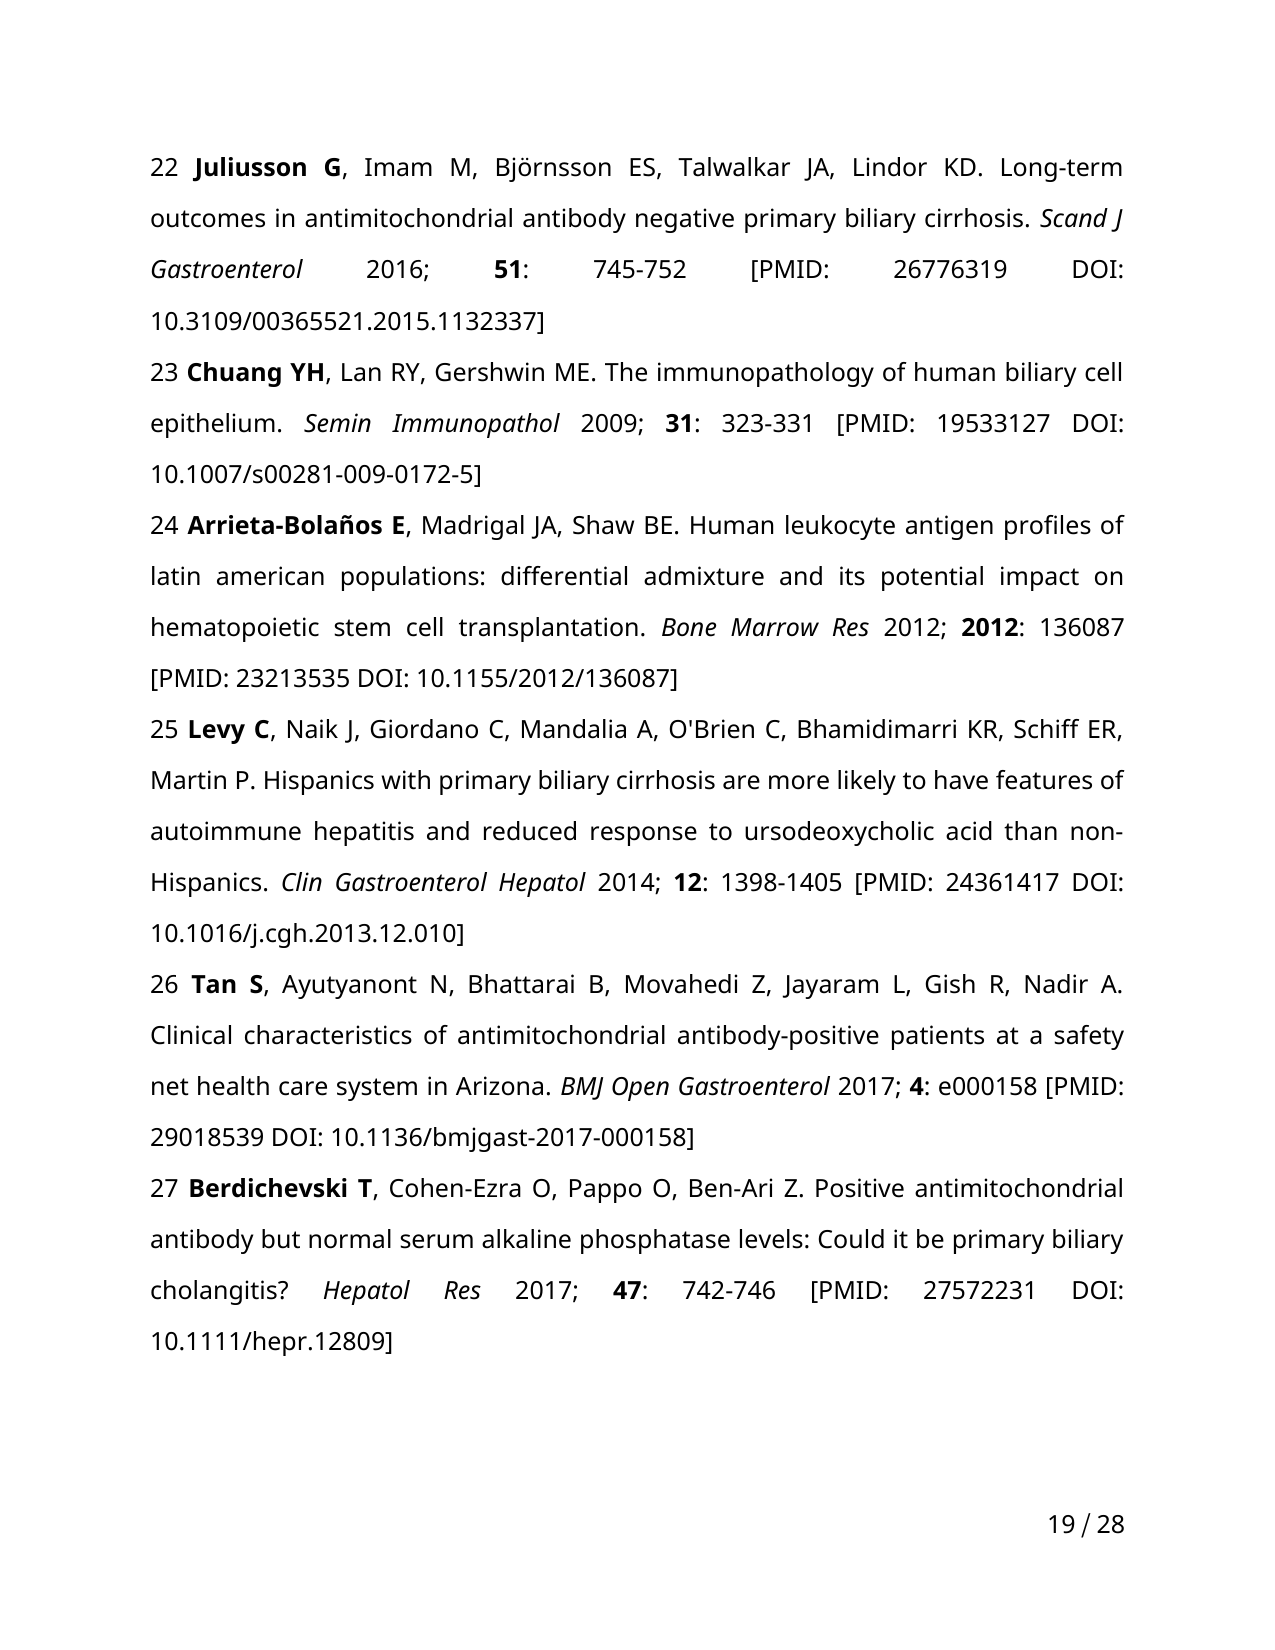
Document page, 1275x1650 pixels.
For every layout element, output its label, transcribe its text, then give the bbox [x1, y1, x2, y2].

text 26 Tan S, Ayutyanont N, Bhattarai B, Movahedi Z, Jayaram L, Gish R, Nadir A. Clinical characteristics of antimitochondrial antibody-positive patients at a safety net health care system in Arizona. BMJ Open Gastroenterol 2017; 4: e000158 [PMID: 29018539 DOI: 10.1136/bmjgast-2017-000158] [150, 967, 1125, 1154]
text 25 Levy C, Naik J, Giordano C, Mandalia A, O'Brien C, Bhamidimarri KR, Schiff ER, Martin P. Hispanics with primary biliary cirrhosis are more likely to have features of autoimmune hepatitis and reduced response to ursodeoxycholic acid than non-Hispanics. Clin Gastroenterol Hepatol 2014; 12: 1398-1405 [PMID: 24361417 DOI: 10.1016/j.cgh.2013.12.010] [150, 711, 1125, 950]
text 23 Chuang YH, Lan RY, Gershwin ME. The immunopathology of human biliary cell epithelium. Semin Immunopathol 2009; 31: 323-331 [PMID: 19533127 DOI: 10.1007/s00281-009-0172-5] [150, 354, 1125, 490]
text 27 Berdichevski T, Cohen-Ezra O, Pappo O, Ben-Ari Z. Positive antimitochondrial antibody but normal serum alkaline phosphatase levels: Could it be primary biliary cholangitis? Hepatol Res 2017; 47: 742-746 [PMID: 27572231 DOI: 10.1111/hepr.12809] [150, 1171, 1125, 1358]
text 22 Juliusson G, Imam M, Björnsson ES, Talwalkar JA, Lindor KD. Long-term outcomes in antimitochondrial antibody negative primary biliary cirrhosis. Scand J Gastroenterol 2016; 51: 745-752 [PMID: 26776319 DOI: 10.3109/00365521.2015.1132337] [150, 150, 1125, 337]
text 24 Arrieta-Bolaños E, Madrigal JA, Shaw BE. Human leukocyte antigen profiles of latin american populations: differential admixture and its potential impact on hematopoietic stem cell transplantation. Bone Marrow Res 2012; 2012: 136087 [PMID: 23213535 DOI: 10.1155/2012/136087] [150, 507, 1125, 694]
